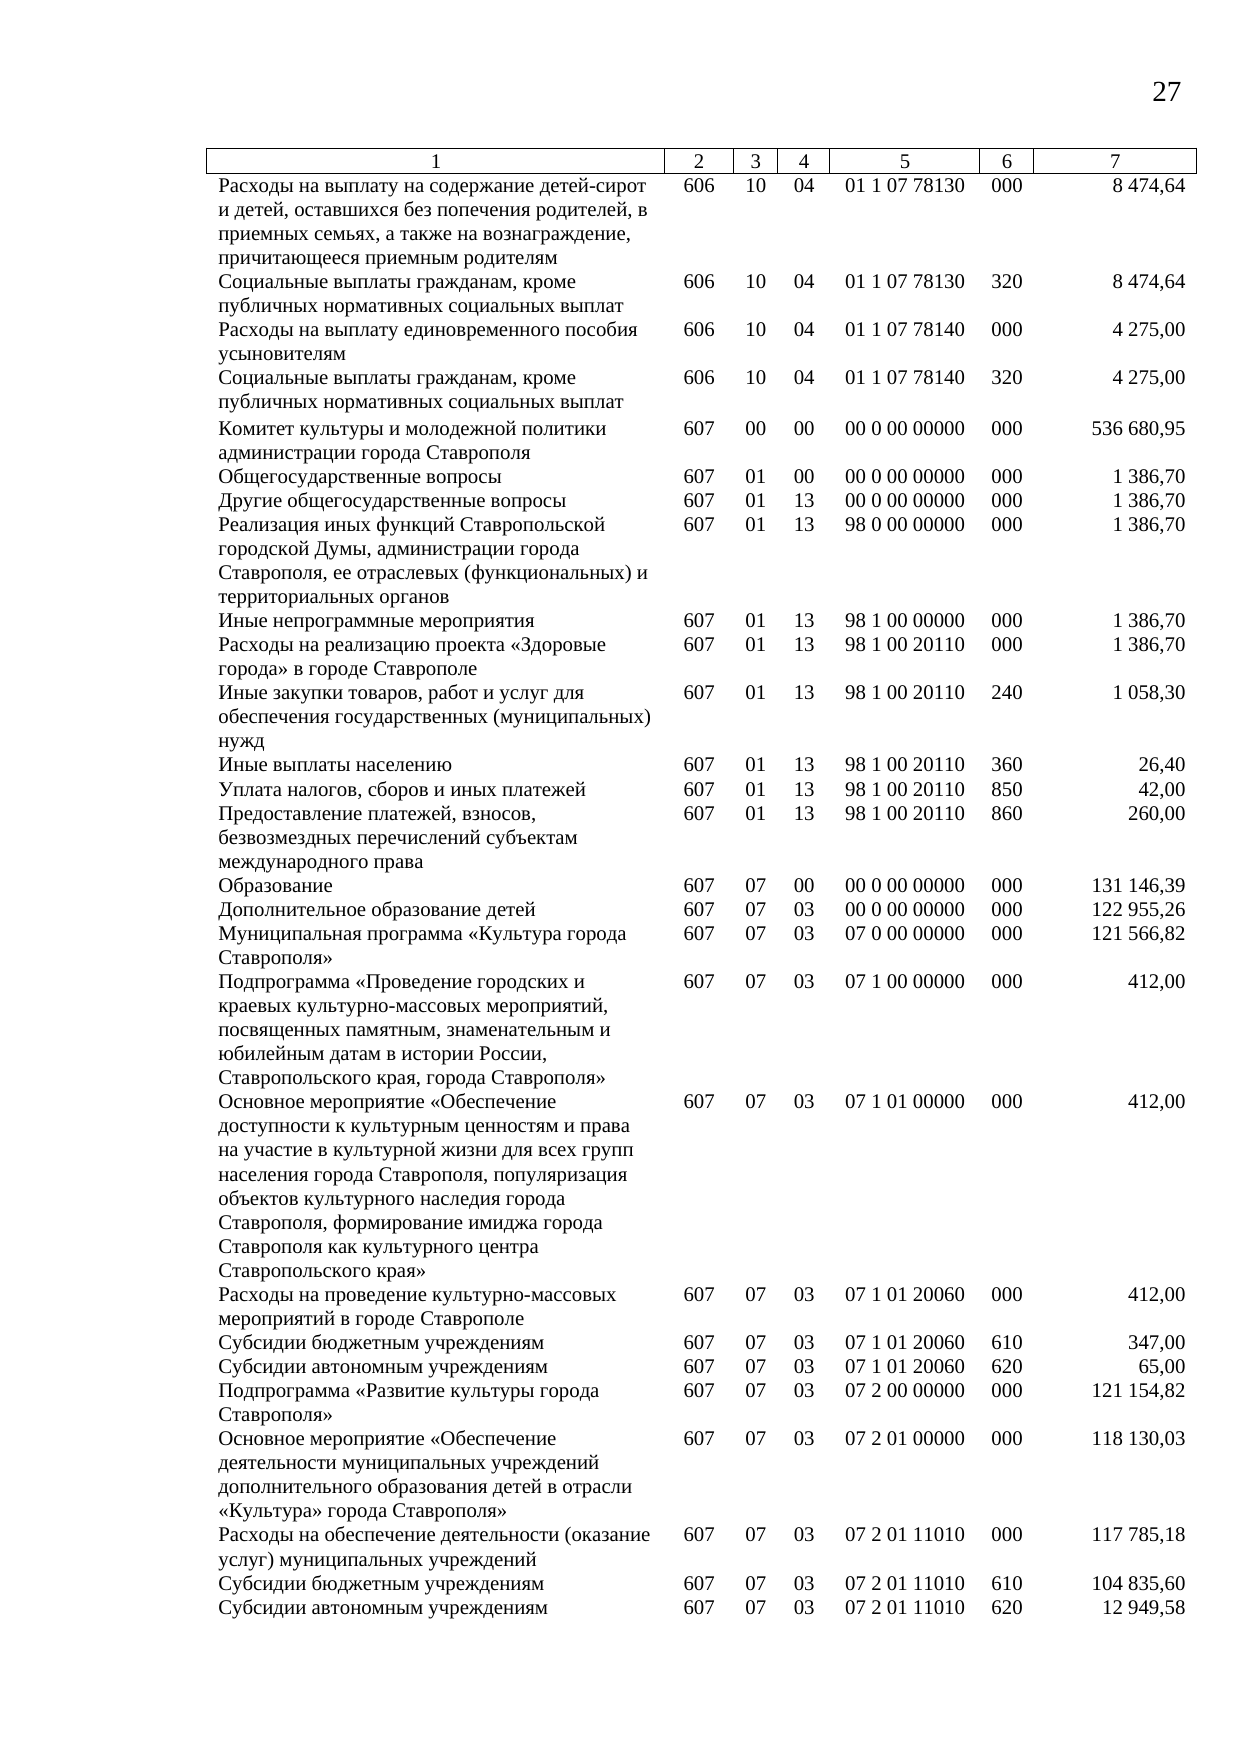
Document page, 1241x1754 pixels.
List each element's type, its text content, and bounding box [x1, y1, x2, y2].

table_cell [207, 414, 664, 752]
table_header 7 [1034, 149, 1196, 173]
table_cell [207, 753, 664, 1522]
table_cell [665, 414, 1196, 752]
table_header 5 [830, 149, 979, 173]
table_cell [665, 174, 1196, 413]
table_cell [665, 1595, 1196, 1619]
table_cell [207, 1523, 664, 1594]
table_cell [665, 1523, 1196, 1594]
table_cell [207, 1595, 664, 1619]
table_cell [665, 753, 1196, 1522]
table_header 1 [207, 149, 664, 173]
table_header 3 [734, 149, 777, 173]
table_header 2 [665, 149, 733, 173]
table_header 4 [778, 149, 829, 173]
table_header 6 [980, 149, 1033, 173]
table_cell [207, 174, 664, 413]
